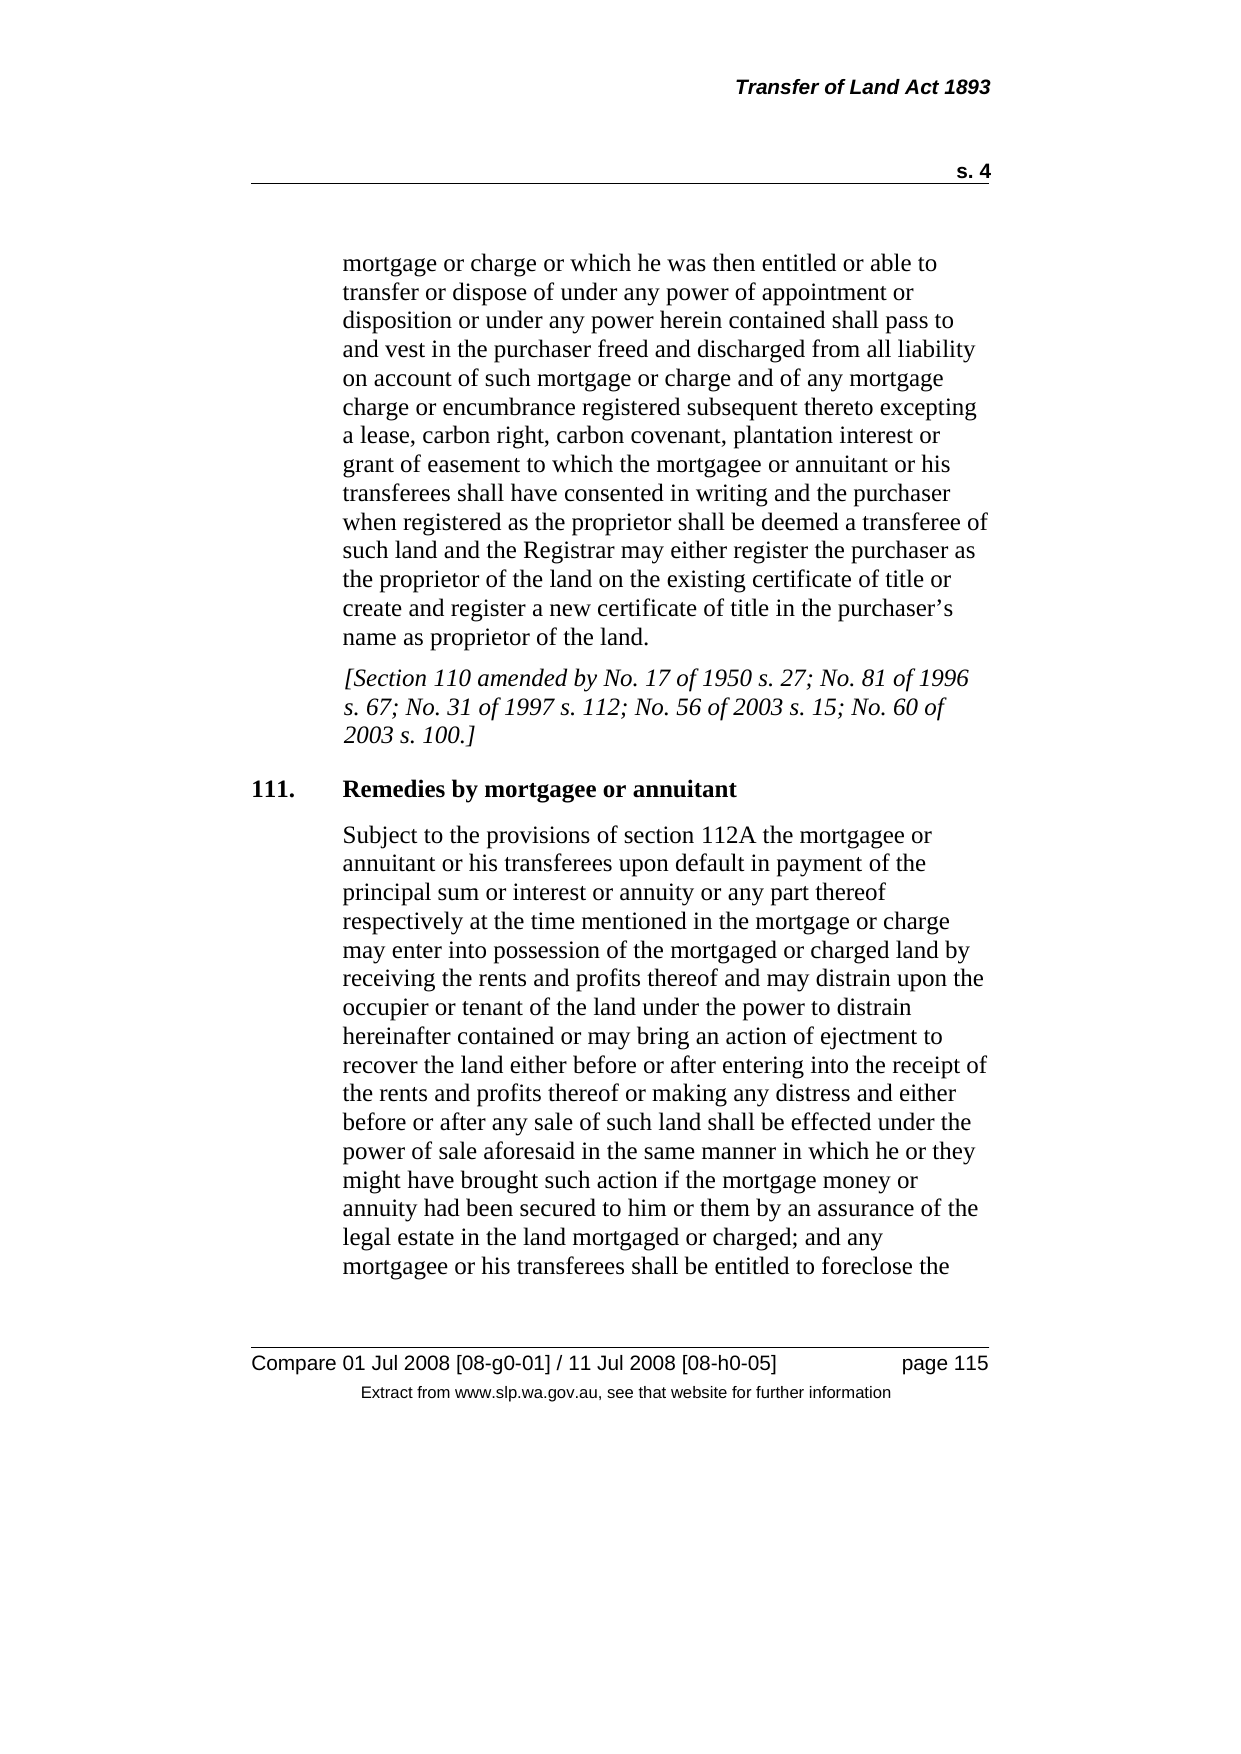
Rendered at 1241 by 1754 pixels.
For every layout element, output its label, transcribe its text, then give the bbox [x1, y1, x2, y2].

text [251, 820, 989, 1280]
subtitle 111. Remedies by mortgagee or annuitant [251, 774, 989, 803]
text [251, 248, 989, 651]
text [Section 110 amended by No. 17 of 1950 s. 27; No. 81 of 1996 s. 67; No. 31 of 1997 s. 112; No. 56 of 2003 s. 15; No. 60 of 2003 s. 100.] [251, 663, 989, 749]
